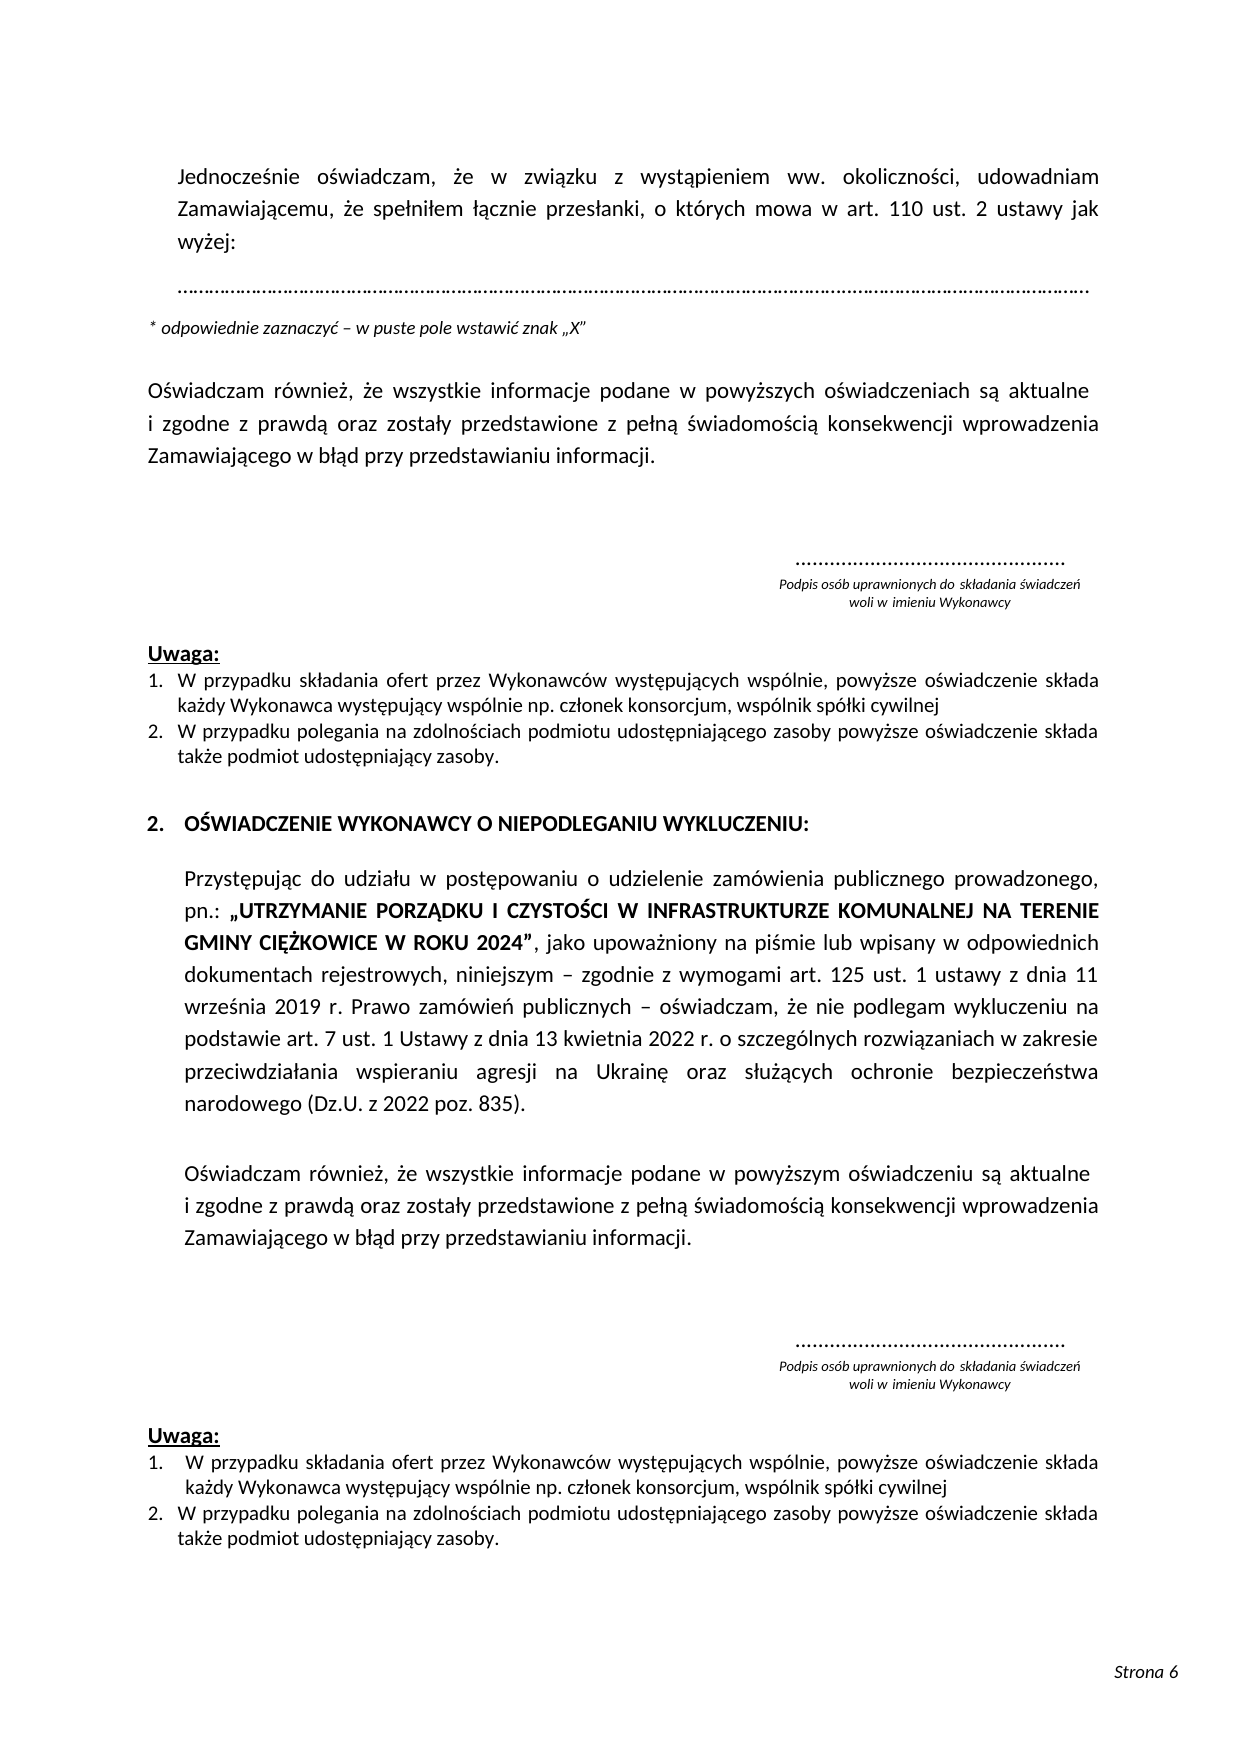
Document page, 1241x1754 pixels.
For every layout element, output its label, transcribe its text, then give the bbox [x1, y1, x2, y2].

list OŚWIADCZENIE WYKONAWCY O NIEPODLEGANIU WYKLUCZENIU: [147, 809, 1100, 837]
text Uwaga: [148, 1421, 1100, 1449]
list W przypadku składania ofert przez Wykonawców występujących wspólnie, powyższe oświadczenie składa każdy Wykonawca występujący wspólnie np. członek konsorcjum, wspólnik spółki cywilnej [148, 1449, 1100, 1500]
list W przypadku składania ofert przez Wykonawców występujących wspólnie, powyższe oświadczenie składa każdy Wykonawca występujący wspólnie np. członek konsorcjum, wspólnik spółki cywilnej [148, 667, 1100, 718]
text ............................................... [768, 543, 1093, 571]
text Uwaga: [148, 639, 1100, 667]
text ………………………………………………………………………………………………………………..……………………………………… [177, 271, 1100, 299]
text Jednocześnie oświadczam, że w związku z wystąpieniem ww. okoliczności, udowadniam Zamawiającemu, że spełniłem łącznie przesłanki, o których mowa w art. 110 ust. 2 ustawy jak wyżej: [177, 162, 1100, 255]
text Oświadczam również, że wszystkie informacje podane w powyższych oświadczeniach są aktualne i zgodne z prawdą oraz zostały przedstawione z pełną świadomością konsekwencji wprowadzenia Zamawiającego w błąd przy przedstawianiu informacji. [148, 377, 1100, 469]
list W przypadku polegania na zdolnościach podmiotu udostępniającego zasoby powyższe oświadczenie składa także podmiot udostępniający zasoby. [148, 1500, 1100, 1551]
text * odpowiednie zaznaczyć – w puste pole wstawić znak „X” [148, 316, 1100, 339]
text Podpis osób uprawnionych do składania świadczeń woli w imieniu Wykonawcy [768, 1357, 1093, 1393]
text Podpis osób uprawnionych do składania świadczeń woli w imieniu Wykonawcy [768, 575, 1093, 611]
text Przystępując do udziału w postępowaniu o udzielenie zamówienia publicznego prowadzonego, pn.: „UTRZYMANIE PORZĄDKU I CZYSTOŚCI W INFRASTRUKTURZE KOMUNALNEJ NA TERENIE GMINY CIĘŻKOWICE W ROKU 2024”, jako upoważniony na piśmie lub wpisany w odpowiednich dokumentach rejestrowych, niniejszym – zgodnie z wymogami art. 125 ust. 1 ustawy z dnia 11 września 2019 r. Prawo zamówień publicznych – oświadczam, że nie podlegam wykluczeniu na podstawie art. 7 ust. 1 Ustawy z dnia 13 kwietnia 2022 r. o szczególnych rozwiązaniach w zakresie przeciwdziałania wspieraniu agresji na Ukrainę oraz służących ochronie bezpieczeństwa narodowego (Dz.U. z 2022 poz. 835). [184, 864, 1100, 1117]
list W przypadku polegania na zdolnościach podmiotu udostępniającego zasoby powyższe oświadczenie składa także podmiot udostępniający zasoby. [148, 718, 1100, 769]
text ............................................... [768, 1325, 1093, 1353]
text Oświadczam również, że wszystkie informacje podane w powyższym oświadczeniu są aktualne i zgodne z prawdą oraz zostały przedstawione z pełną świadomością konsekwencji wprowadzenia Zamawiającego w błąd przy przedstawianiu informacji. [184, 1159, 1100, 1251]
